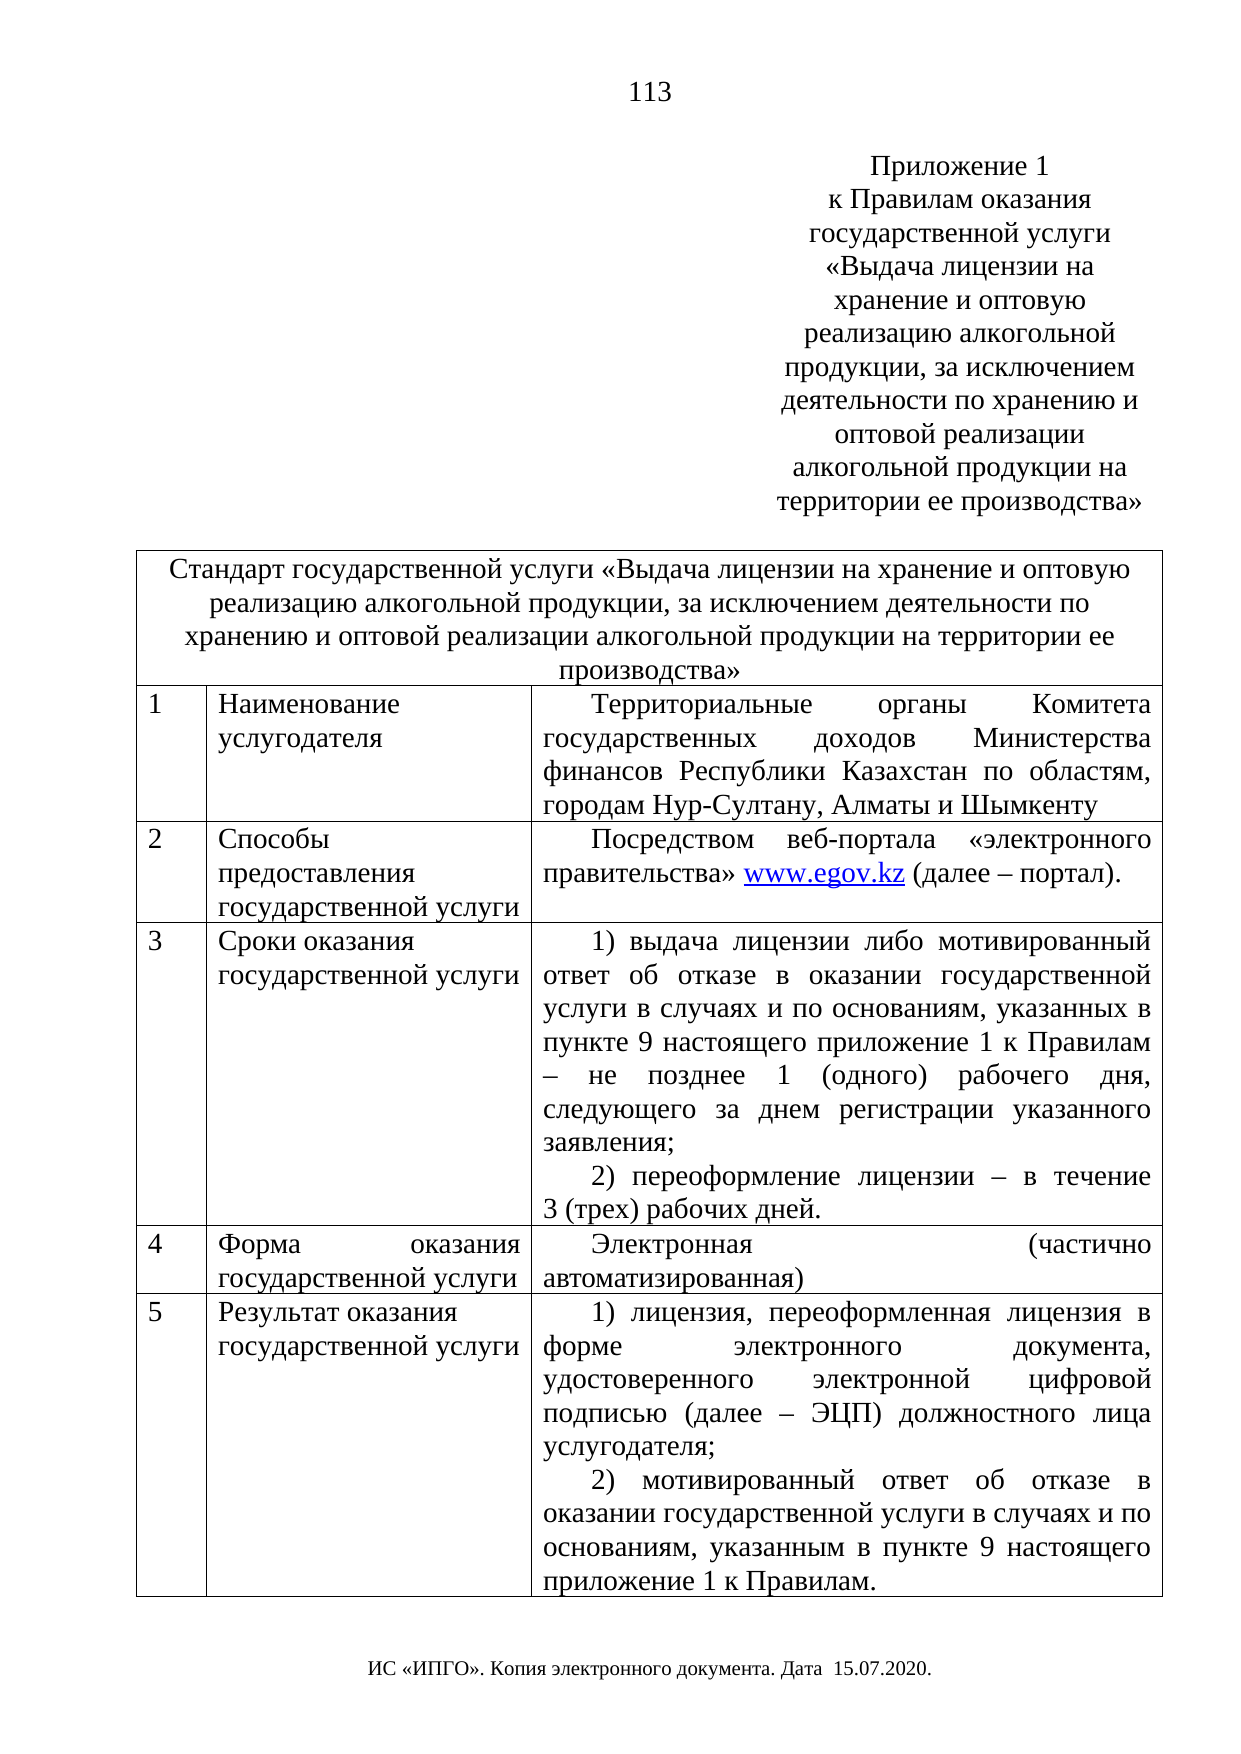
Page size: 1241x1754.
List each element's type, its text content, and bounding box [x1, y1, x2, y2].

table_cell 2 [137, 822, 206, 922]
table_cell Способы предоставления государственной услуги [207, 822, 531, 922]
table_cell 4 [137, 1226, 206, 1293]
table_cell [207, 1294, 531, 1596]
text к Правилам оказания государственной услуги «Выдача лицензии на хранение и оптовую реализацию алкогольной продукции, за исключением деятельности по хранению и оптовой реализации алкогольной продукции на территории ее производства» [768, 181, 1152, 517]
table_cell Наименование услугодателя [207, 686, 531, 821]
table_cell 3 [137, 923, 206, 1225]
table_cell Посредством веб-портала «электронного правительства» www.egov.kz (далее – портал). [532, 822, 1162, 922]
table_cell Форма оказания государственной услуги [207, 1226, 531, 1293]
table_cell Электронная (частично автоматизированная) [532, 1226, 1162, 1293]
table_cell 1 [137, 686, 206, 821]
table_header Стандарт государственной услуги «Выдача лицензии на хранение и оптовую реализацию алкогольной продукции, за исключением деятельности по хранению и оптовой реализации алкогольной продукции на территории ее производства» [137, 551, 1162, 685]
text Приложение 1 [768, 148, 1152, 181]
table_cell Сроки оказания государственной услуги [207, 923, 531, 1225]
table_cell 1) выдача лицензии либо мотивированный ответ об отказе в оказании государственной услуги в случаях и по основаниям, указанных в пункте 9 настоящего приложение 1 к Правилам – не позднее 1 (одного) рабочего дня, следующего за днем регистрации указанного заявления; 2) переоформление лицензии – в течение 3 (трех) рабочих дней. [532, 923, 1162, 1225]
table_cell Территориальные органы Комитета государственных доходов Министерства финансов Республики Казахстан по областям, городам Нур-Султану, Алматы и Шымкенту [532, 686, 1162, 821]
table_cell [532, 1294, 1162, 1596]
table_cell 5 [137, 1294, 206, 1596]
